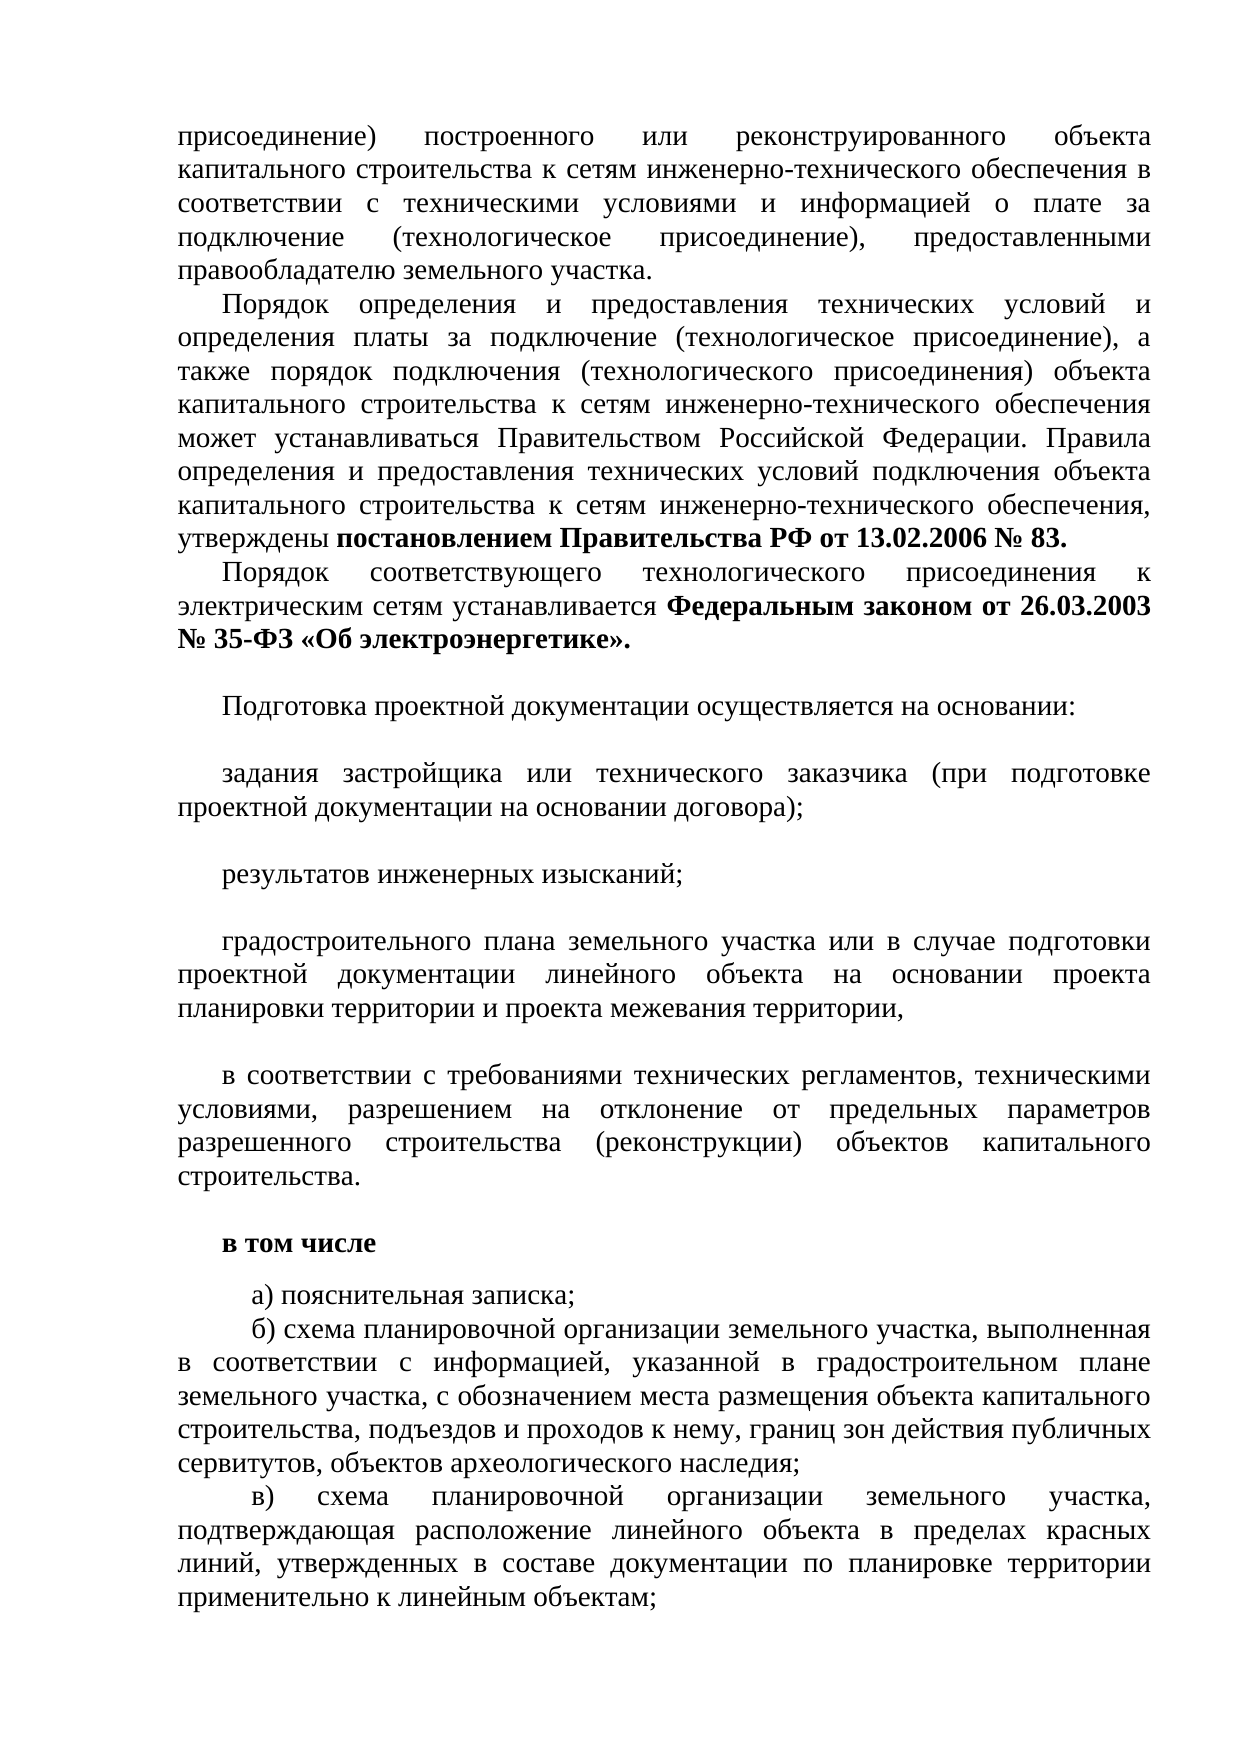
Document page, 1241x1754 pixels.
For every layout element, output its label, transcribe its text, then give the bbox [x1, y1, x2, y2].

text б) схема планировочной организации земельного участка, выполненная в соответствии с информацией, указанной в градостроительном плане земельного участка, с обозначением места размещения объекта капитального строительства, подъездов и проходов к нему, границ зон действия публичных сервитутов, объектов археологического наследия; [177, 1311, 1152, 1478]
list результатов инженерных изысканий; [177, 856, 1152, 889]
list в соответствии с требованиями технических регламентов, техническими условиями, разрешением на отклонение от предельных параметров разрешенного строительства (реконструкции) объектов капитального строительства. [177, 1057, 1152, 1191]
text а) пояснительная записка; [177, 1277, 1152, 1311]
list градостроительного плана земельного участка или в случае подготовки проектной документации линейного объекта на основании проекта планировки территории и проекта межевания территории, [177, 923, 1152, 1024]
list задания застройщика или технического заказчика (при подготовке проектной документации на основании договора); [177, 755, 1152, 822]
text в) схема планировочной организации земельного участка, подтверждающая расположение линейного объекта в пределах красных линий, утвержденных в составе документации по планировке территории применительно к линейным объектам; [177, 1478, 1152, 1613]
list Порядок соответствующего технологического присоединения к электрическим сетям устанавливается Федеральным законом от 26.03.2003 № 35-ФЗ «Об электроэнергетике». [177, 554, 1152, 655]
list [177, 118, 1152, 286]
list Подготовка проектной документации осуществляется на основании: [177, 688, 1152, 722]
list Порядок определения и предоставления технических условий и определения платы за подключение (технологическое присоединение), а также порядок подключения (технологического присоединения) объекта капитального строительства к сетям инженерно-технического обеспечения может устанавливаться Правительством Российской Федерации. Правила определения и предоставления технических условий подключения объекта капитального строительства к сетям инженерно-технического обеспечения, утверждены постановлением Правительства РФ от 13.02.2006 № 83. [177, 286, 1152, 554]
list в том числе [222, 1225, 1152, 1258]
